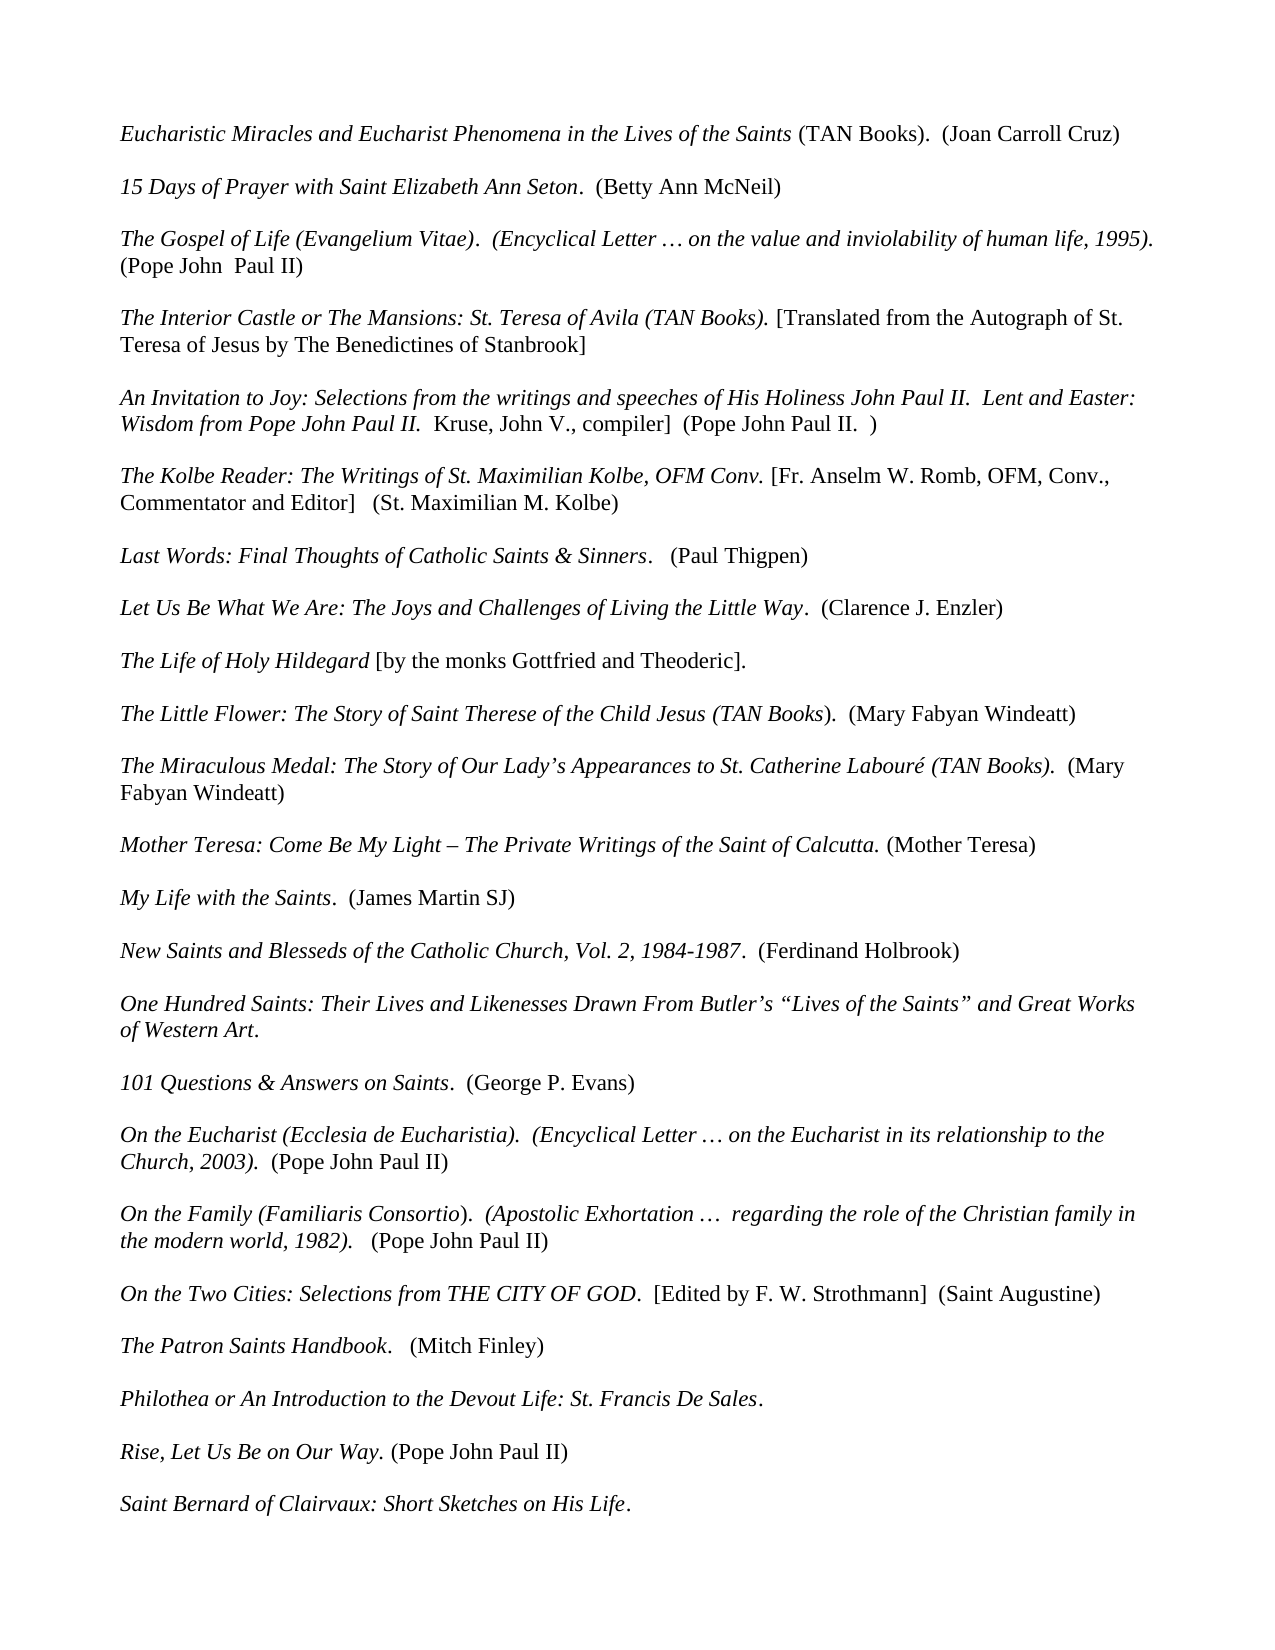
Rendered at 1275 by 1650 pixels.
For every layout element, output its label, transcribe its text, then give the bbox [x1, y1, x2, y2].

text New Saints and Blesseds of the Catholic Church, Vol. 2, 1984-1987. (Ferdinand Holbrook) [120, 937, 1155, 963]
text 101 Questions & Answers on Saints. (George P. Evans) [120, 1069, 1155, 1095]
text The Life of Holy Hildegard [by the monks Gottfried and Theoderic]. [120, 647, 1155, 673]
text The Kolbe Reader: The Writings of St. Maximilian Kolbe, OFM Conv. [Fr. Anselm W. Romb, OFM, Conv., Commentator and Editor] (St. Maximilian M. Kolbe) [120, 463, 1155, 515]
text Rise, Let Us Be on Our Way. (Pope John Paul II) [120, 1438, 1155, 1464]
text On the Two Cities: Selections from THE CITY OF GOD. [Edited by F. W. Strothmann] (Saint Augustine) [120, 1279, 1155, 1306]
text Mother Teresa: Come Be My Light – The Private Writings of the Saint of Calcutta. (Mother Teresa) [120, 832, 1155, 858]
text The Patron Saints Handbook. (Mitch Finley) [120, 1332, 1155, 1359]
text Saint Bernard of Clairvaux: Short Sketches on His Life. [120, 1490, 1155, 1517]
text The Gospel of Life (Evangelium Vitae). (Encyclical Letter … on the value and inviolability of human life, 1995). (Pope John Paul II) [120, 225, 1155, 278]
text Philothea or An Introduction to the Devout Life: St. Francis De Sales. [120, 1385, 1155, 1411]
text The Interior Castle or The Mansions: St. Teresa of Avila (TAN Books). [Translated from the Autograph of St. Teresa of Jesus by The Benedictines of Stanbrook] [120, 304, 1155, 357]
text Last Words: Final Thoughts of Catholic Saints & Sinners. (Paul Thigpen) [120, 542, 1155, 568]
text The Little Flower: The Story of Saint Therese of the Child Jesus (TAN Books). (Mary Fabyan Windeatt) [120, 700, 1155, 726]
text On the Family (Familiaris Consortio). (Apostolic Exhortation … regarding the role of the Christian family in the modern world, 1982). (Pope John Paul II) [120, 1201, 1155, 1253]
text Eucharistic Miracles and Eucharist Phenomena in the Lives of the Saints (TAN Books). (Joan Carroll Cruz) [120, 120, 1155, 146]
text My Life with the Saints. (James Martin SJ) [120, 884, 1155, 911]
text One Hundred Saints: Their Lives and Likenesses Drawn From Butler’s “Lives of the Saints” and Great Works of Western Art. [120, 990, 1155, 1042]
text 15 Days of Prayer with Saint Elizabeth Ann Seton. (Betty Ann McNeil) [120, 173, 1155, 199]
text Let Us Be What We Are: The Joys and Challenges of Living the Little Way. (Clarence J. Enzler) [120, 594, 1155, 621]
text The Miraculous Medal: The Story of Our Lady’s Appearances to St. Catherine Labouré (TAN Books). (Mary Fabyan Windeatt) [120, 752, 1155, 805]
text An Invitation to Joy: Selections from the writings and speeches of His Holiness John Paul II. Lent and Easter: Wisdom from Pope John Paul II. Kruse, John V., compiler] (Pope John Paul II. ) [120, 383, 1155, 436]
text On the Eucharist (Ecclesia de Eucharistia). (Encyclical Letter … on the Eucharist in its relationship to the Church, 2003). (Pope John Paul II) [120, 1121, 1155, 1174]
